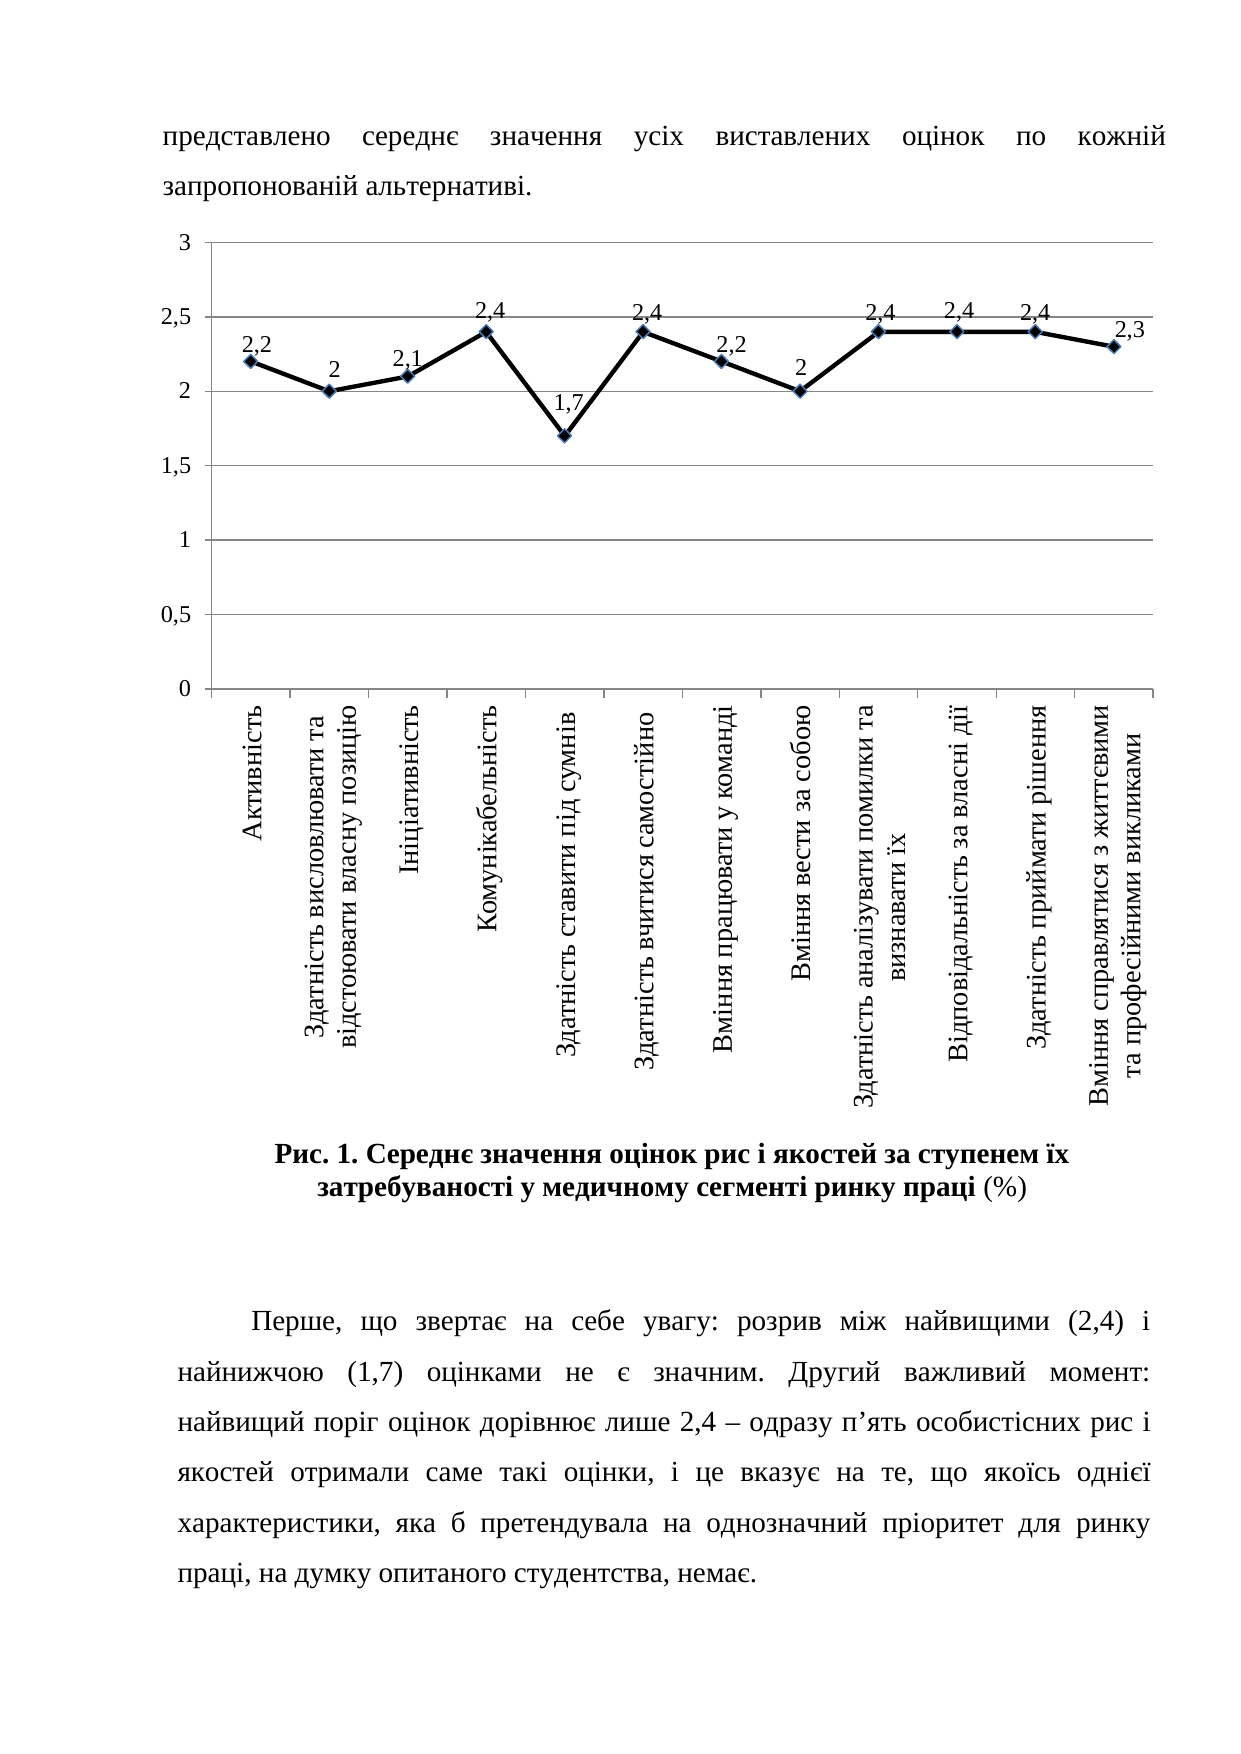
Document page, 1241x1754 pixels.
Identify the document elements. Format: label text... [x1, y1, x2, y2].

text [162, 118, 1167, 202]
text Рис. 1. Середнє значення оцінок рис і якостей за ступенем їх затребуваності у медичному сегменті ринку праці (%) [177, 1136, 1167, 1203]
list Перше, що звертає на себе увагу: розрив між найвищими (2,4) і найнижчою (1,7) оцінками не є значним. Другий важливий момент: найвищий поріг оцінок дорівнює лише 2,4 – одразу п’ять особистісних рис і якостей отримали саме такі оцінки, і це вказує на те, що якоїсь однієї характеристики, яка б претендувала на однозначний пріоритет для ринку праці, на думку опитаного студентства, немає. [177, 1303, 1152, 1589]
